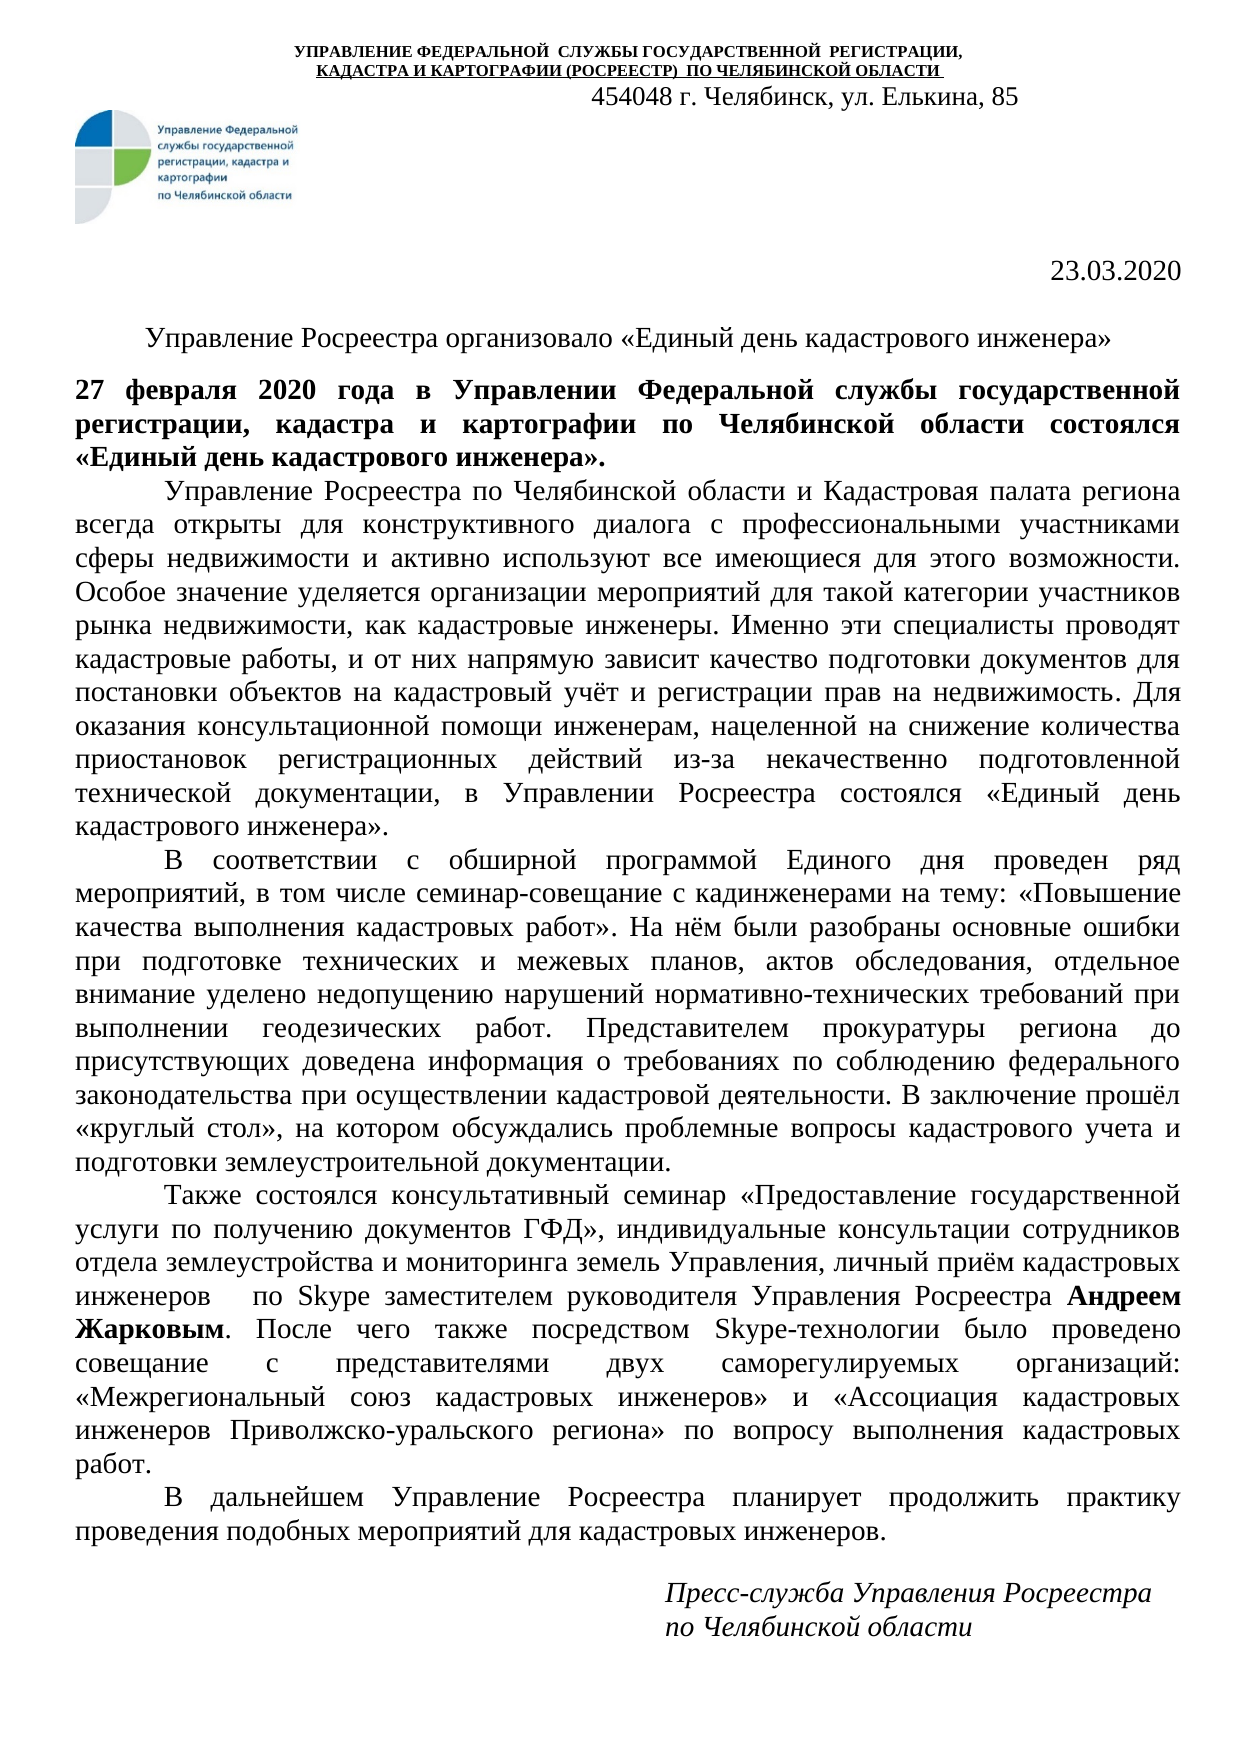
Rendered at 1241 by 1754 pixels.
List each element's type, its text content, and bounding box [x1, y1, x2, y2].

text В соответствии с обширной программой Единого дня проведен ряд мероприятий, в том числе семинар-совещание с кадинженерами на тему: «Повышение качества выполнения кадастровых работ». На нём были разобраны основные ошибки при подготовке технических и межевых планов, актов обследования, отдельное внимание уделено недопущению нарушений нормативно-технических требований при выполнении геодезических работ. Представителем прокуратуры региона до присутствующих доведена информация о требованиях по соблюдению федерального законодательства при осуществлении кадастровой деятельности. В заключение прошёл «круглый стол», на котором обсуждались проблемные вопросы кадастрового учета и подготовки землеустроительной документации. [75, 842, 1181, 1177]
text Управление Росреестра организовало «Единый день кадастрового инженера» [75, 320, 1181, 353]
text Управление Росреестра по Челябинской области и Кадастровая палата региона всегда открыты для конструктивного диалога с профессиональными участниками сферы недвижимости и активно используют все имеющиеся для этого возможности. Особое значение уделяется организации мероприятий для такой категории участников рынка недвижимости, как кадастровые инженеры. Именно эти специалисты проводят кадастровые работы, и от них напрямую зависит качество подготовки документов для постановки объектов на кадастровый учёт и регистрации прав на недвижимость. Для оказания консультационной помощи инженерам, нацеленной на снижение количества приостановок регистрационных действий из-за некачественно подготовленной технической документации, в Управлении Росреестра состоялся «Единый день кадастрового инженера». [75, 473, 1181, 842]
text 23.03.2020 [75, 253, 1181, 286]
text Пресс-служба Управления Росреестра [591, 1575, 1181, 1609]
text по Челябинской области [591, 1609, 1181, 1642]
text 27 февраля 2020 года в Управлении Федеральной службы государственной регистрации, кадастра и картографии по Челябинской области состоялся «Единый день кадастрового инженера». [75, 372, 1181, 473]
text КАДАСТРА И КАРТОГРАФИИ (РОСРЕЕСТР) ПО ЧЕЛЯБИНСКОЙ ОБЛАСТИ [75, 61, 1181, 80]
text Также состоялся консультативный семинар «Предоставление государственной услуги по получению документов ГФД», индивидуальные консультации сотрудников отдела землеустройства и мониторинга земель Управления, личный приём кадастровых инженеров по Skype заместителем руководителя Управления Росреестра Андреем Жарковым. После чего также посредством Skype-технологии было проведено совещание с представителями двух саморегулируемых организаций: «Межрегиональный союз кадастровых инженеров» и «Ассоциация кадастровых инженеров Приволжско-уральского региона» по вопросу выполнения кадастровых работ. [75, 1177, 1181, 1479]
text . Челябинск, ул. Елькина, 85 [75, 80, 1181, 111]
text УПРАВЛЕНИЕ ФЕДЕРАЛЬНОЙ СЛУЖБЫ ГОСУДАРСТВЕННОЙ РЕГИСТРАЦИИ, [75, 41, 1181, 61]
text В дальнейшем Управление Росреестра планирует продолжить практику проведения подобных мероприятий для кадастровых инженеров. [75, 1479, 1181, 1546]
picture [75, 110, 300, 224]
